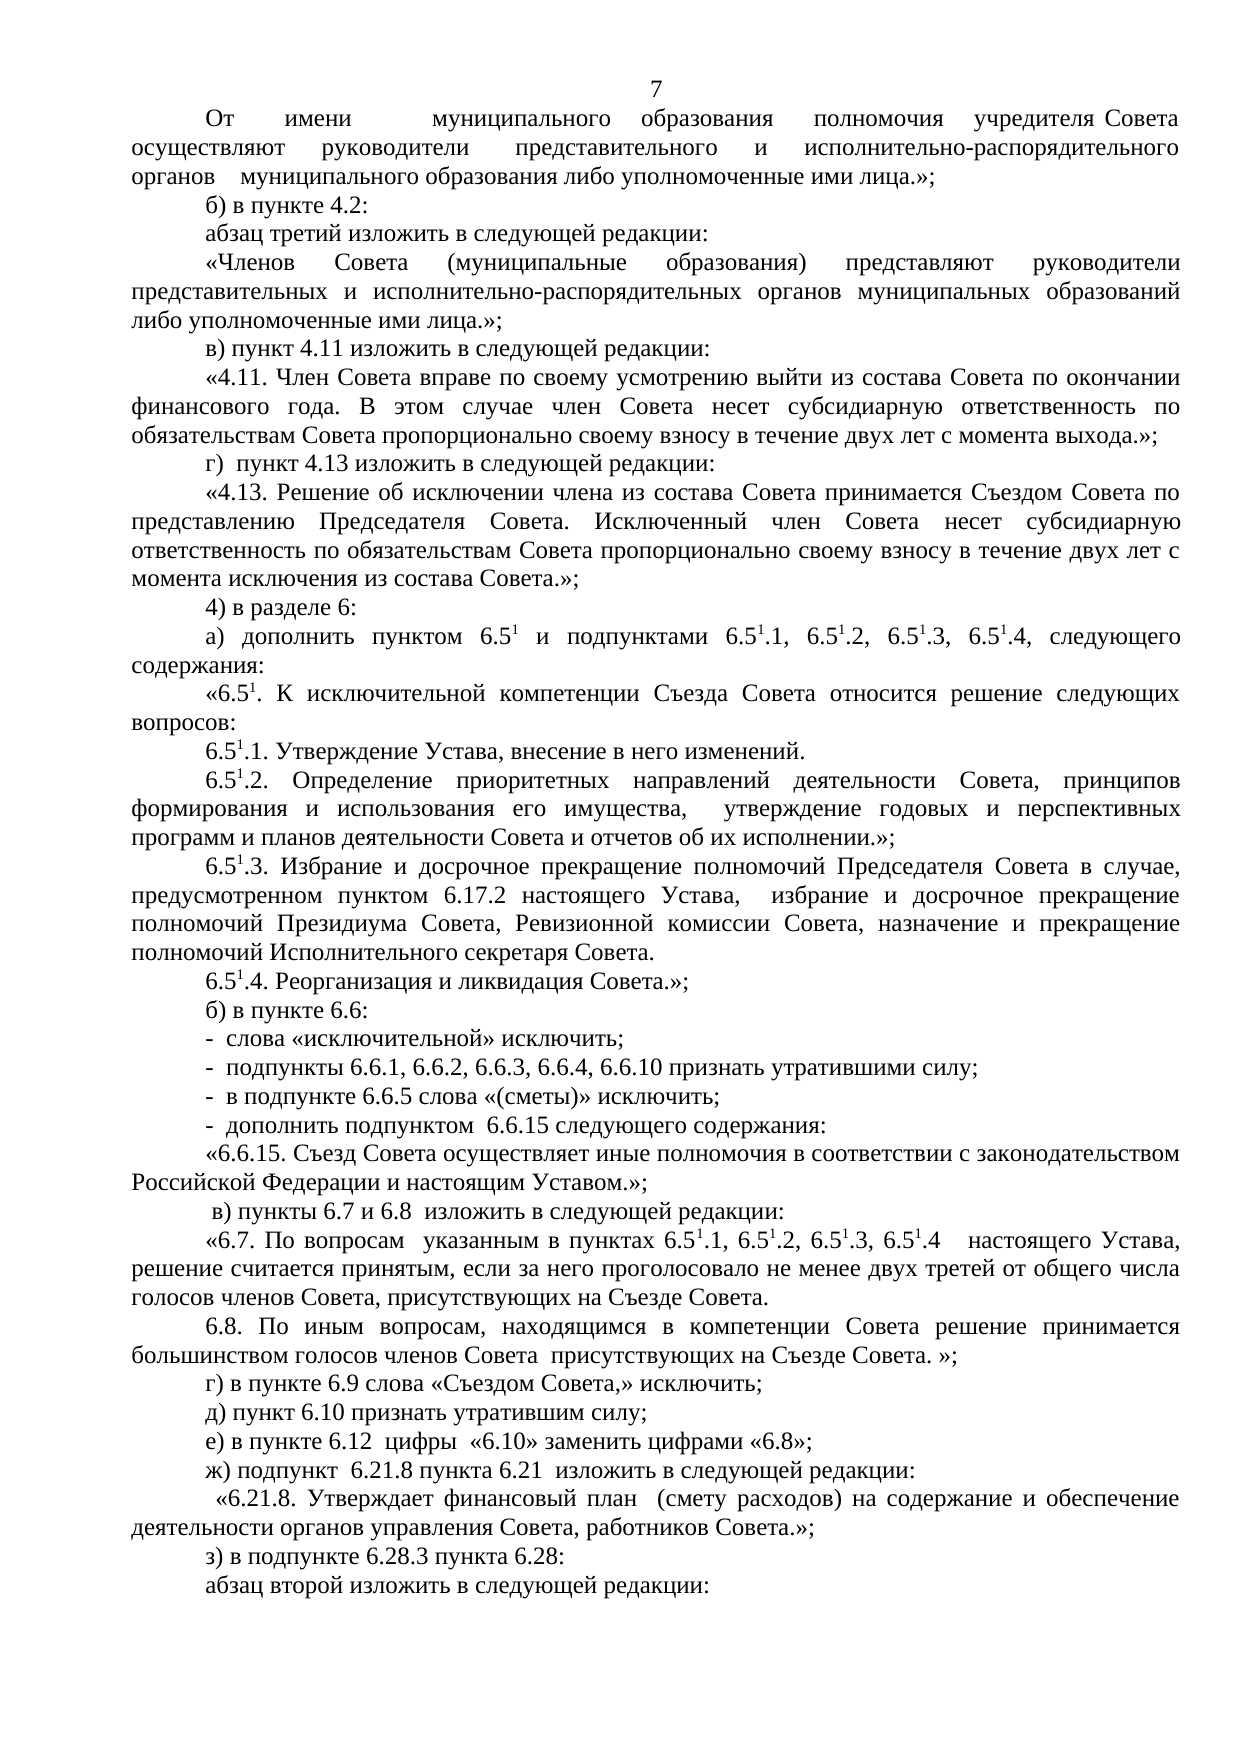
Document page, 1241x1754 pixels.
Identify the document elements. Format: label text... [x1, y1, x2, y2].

text 6.8. По иным вопросам, находящимся в компетенции Совета решение принимается большинством голосов членов Совета присутствующих на Съезде Совета. »; [131, 1311, 1181, 1368]
text «4.13. Решение об исключении члена из состава Совета принимается Съездом Совета по представлению Председателя Совета. Исключенный член Совета несет субсидиарную ответственность по обязательствам Совета пропорционально своему взносу в течение двух лет с момента исключения из состава Совета.»; [131, 477, 1181, 592]
text 6.51.1. Утверждение Устава, внесение в него изменений. [131, 736, 1181, 765]
text «6.6.15. Съезд Совета осуществляет иные полномочия в соответствии с законодательством Российской Федерации и настоящим Уставом.»; [131, 1138, 1181, 1196]
text «Членов Совета (муниципальные образования) представляют руководители представительных и исполнительно-распорядительных органов муниципальных образований либо уполномоченные ими лица.»; [131, 247, 1181, 333]
text г) пункт 4.13 изложить в следующей редакции: [131, 448, 1181, 477]
text «6.7. По вопросам указанным в пунктах 6.51.1, 6.51.2, 6.51.3, 6.51.4 настоящего Устава, решение считается принятым, если за него проголосовало не менее двух третей от общего числа голосов членов Совета, присутствующих на Съезде Совета. [131, 1225, 1181, 1311]
text - слова «исключительной» исключить; [131, 1023, 1181, 1052]
text ж) подпункт 6.21.8 пункта 6.21 изложить в следующей редакции: [131, 1455, 1181, 1483]
text 4) в разделе 6: [131, 592, 1181, 621]
text 6.51.2. Определение приоритетных направлений деятельности Совета, принципов формирования и использования его имущества, утверждение годовых и перспективных программ и планов деятельности Совета и отчетов об их исполнении.»; [131, 765, 1181, 851]
text б) в пункте 4.2: [131, 190, 1181, 218]
text е) в пункте 6.12 цифры «6.10» заменить цифрами «6.8»; [131, 1426, 1181, 1455]
text б) в пункте 6.6: [131, 995, 1181, 1023]
text «4.11. Член Совета вправе по своему усмотрению выйти из состава Совета по окончании финансового года. В этом случае член Совета несет субсидиарную ответственность по обязательствам Совета пропорционально своему взносу в течение двух лет с момента выхода.»; [131, 362, 1181, 448]
text г) в пункте 6.9 слова «Съездом Совета,» исключить; [131, 1368, 1181, 1397]
text з) в подпункте 6.28.3 пункта 6.28: [131, 1541, 1181, 1570]
text «6.21.8. Утверждает финансовый план (смету расходов) на содержание и обеспечение деятельности органов управления Совета, работников Совета.»; [131, 1483, 1181, 1541]
text д) пункт 6.10 признать утратившим силу; [131, 1397, 1181, 1426]
text абзац третий изложить в следующей редакции: [131, 218, 1181, 247]
text От имени муниципального образования полномочия учредителя Совета осуществляют руководители представительного и исполнительно-распорядительного органов муниципального образования либо уполномоченные ими лица.»; [131, 103, 1181, 190]
text в) пункты 6.7 и 6.8 изложить в следующей редакции: [131, 1196, 1181, 1225]
text 6.51.4. Реорганизация и ликвидация Совета.»; [131, 966, 1181, 995]
text 6.51.3. Избрание и досрочное прекращение полномочий Председателя Совета в случае, предусмотренном пунктом 6.17.2 настоящего Устава, избрание и досрочное прекращение полномочий Президиума Совета, Ревизионной комиссии Совета, назначение и прекращение полномочий Исполнительного секретаря Совета. [131, 851, 1181, 966]
text «6.51. К исключительной компетенции Съезда Совета относится решение следующих вопросов: [131, 678, 1181, 736]
text - подпункты 6.6.1, 6.6.2, 6.6.3, 6.6.4, 6.6.10 признать утратившими силу; [131, 1052, 1181, 1081]
text в) пункт 4.11 изложить в следующей редакции: [131, 333, 1181, 362]
text - в подпункте 6.6.5 слова «(сметы)» исключить; [131, 1081, 1181, 1110]
text абзац второй изложить в следующей редакции: [131, 1570, 1181, 1598]
text - дополнить подпунктом 6.6.15 следующего содержания: [131, 1110, 1181, 1138]
text а) дополнить пунктом 6.51 и подпунктами 6.51.1, 6.51.2, 6.51.3, 6.51.4, следующего содержания: [131, 621, 1181, 678]
